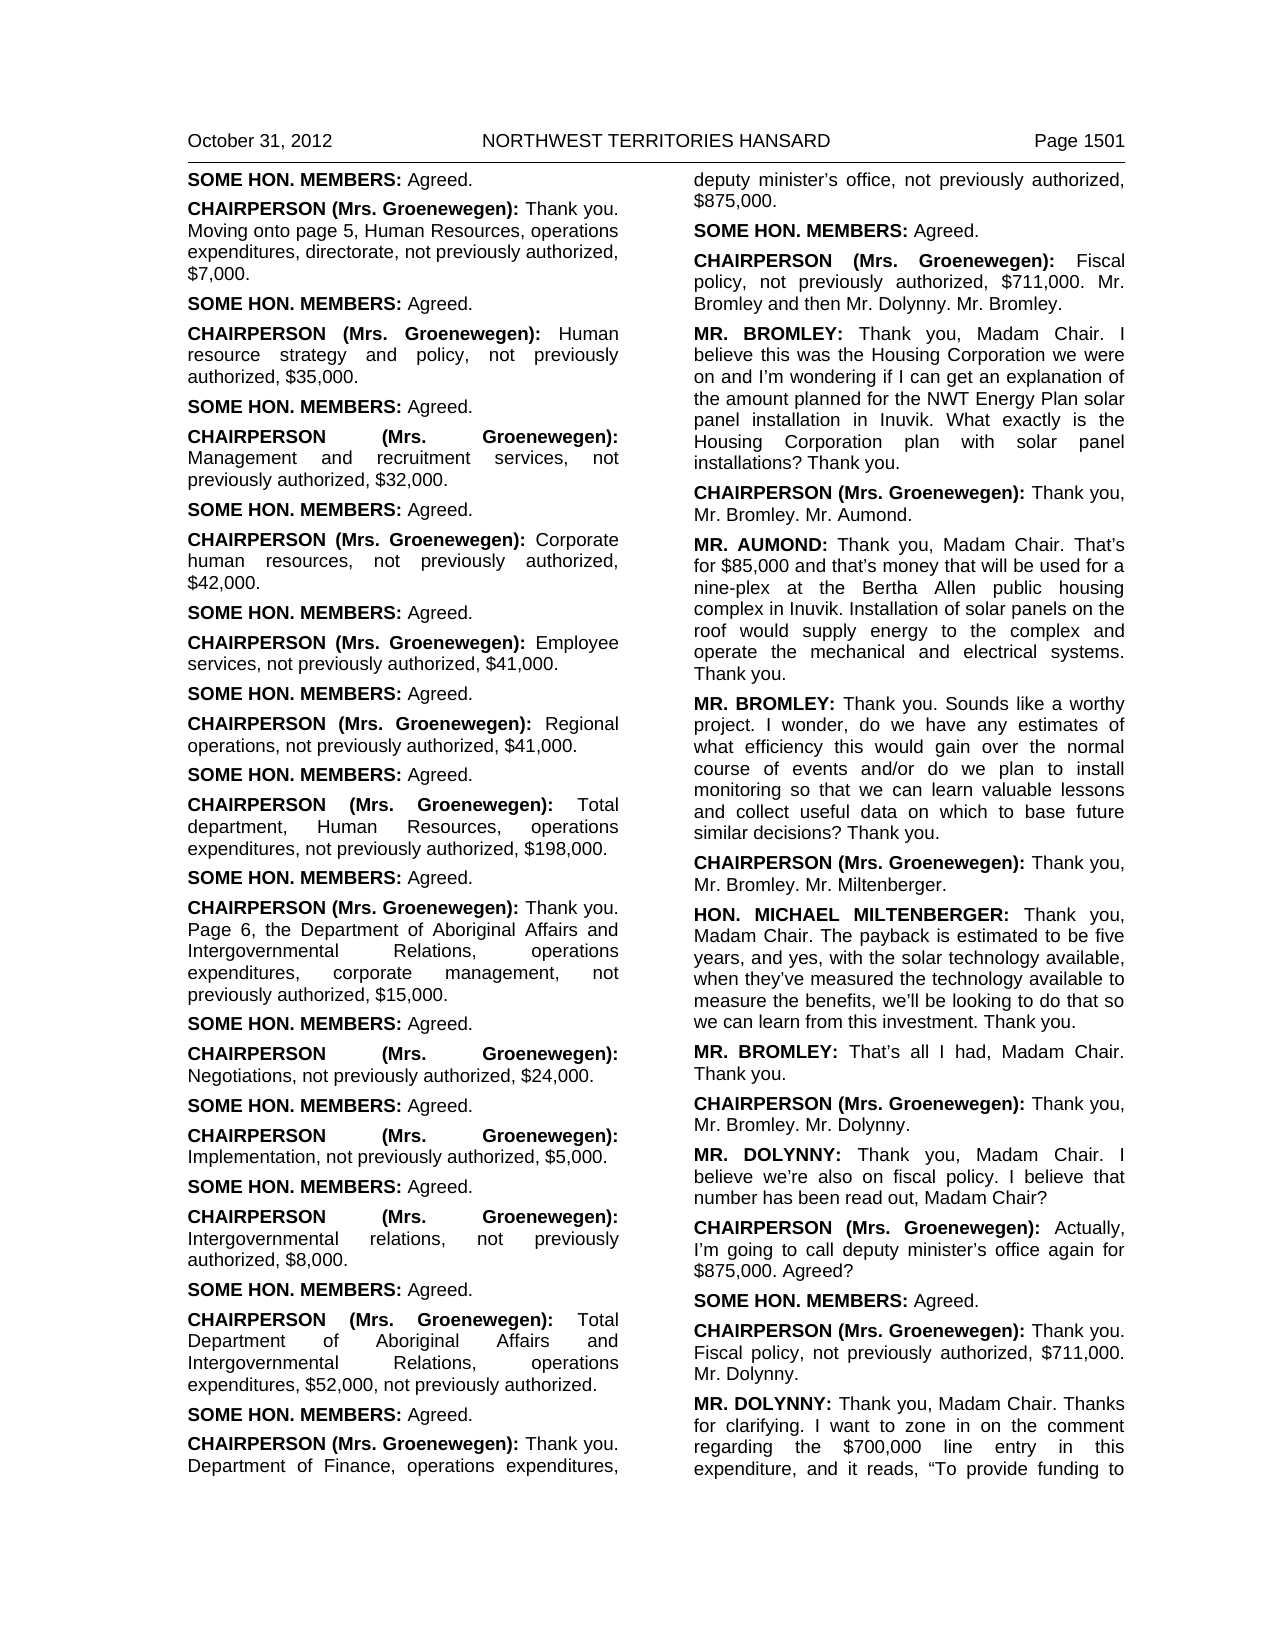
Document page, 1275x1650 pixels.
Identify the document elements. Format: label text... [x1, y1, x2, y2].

text SOME HON. MEMBERS: Agreed. [187, 602, 619, 623]
text CHAIRPERSON (Mrs. Groenewegen): Implementation, not previously authorized, $5,000. [187, 1124, 619, 1168]
text CHAIRPERSON (Mrs. Groenewegen): Fiscal policy, not previously authorized, $711,000. Mr. Bromley and then Mr. Dolynny. Mr. Bromley. [694, 250, 1125, 314]
text CHAIRPERSON (Mrs. Groenewegen): Thank you. Department of Finance, operations expenditures, deputy minister’s office, not previously authorized, $875,000. [694, 168, 1125, 211]
text CHAIRPERSON (Mrs. Groenewegen): Total Department of Aboriginal Affairs and Intergovernmental Relations, operations expenditures, $52,000, not previously authorized. [187, 1309, 619, 1395]
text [187, 168, 619, 190]
text SOME HON. MEMBERS: Agreed. [187, 1279, 619, 1300]
text SOME HON. MEMBERS: Agreed. [187, 396, 619, 417]
text SOME HON. MEMBERS: Agreed. [187, 867, 619, 889]
text SOME HON. MEMBERS: Agreed. [187, 1176, 619, 1197]
text CHAIRPERSON (Mrs. Groenewegen): Negotiations, not previously authorized, $24,000. [187, 1043, 619, 1086]
text CHAIRPERSON (Mrs. Groenewegen): Thank you, Mr. Bromley. Mr. Dolynny. [694, 1093, 1125, 1136]
text SOME HON. MEMBERS: Agreed. [187, 764, 619, 786]
text CHAIRPERSON (Mrs. Groenewegen): Thank you. Fiscal policy, not previously authorized, $711,000. Mr. Dolynny. [694, 1320, 1125, 1385]
text SOME HON. MEMBERS: Agreed. [187, 499, 619, 520]
text MR. AUMOND: Thank you, Madam Chair. That’s for $85,000 and that’s money that will be used for a nine-plex at the Bertha Allen public housing complex in Inuvik. Installation of solar panels on the roof would supply energy to the complex and operate the mechanical and electrical systems. Thank you. [694, 533, 1125, 684]
text SOME HON. MEMBERS: Agreed. [187, 1094, 619, 1116]
text SOME HON. MEMBERS: Agreed. [187, 293, 619, 314]
text MR. BROMLEY: Thank you, Madam Chair. I believe this was the Housing Corporation we were on and I’m wondering if I can get an explanation of the amount planned for the NWT Energy Plan solar panel installation in Inuvik. What exactly is the Housing Corporation plan with solar panel installations? Thank you. [694, 323, 1125, 474]
text MR. BROMLEY: Thank you. Sounds like a worthy project. I wonder, do we have any estimates of what efficiency this would gain over the normal course of events and/or do we plan to install monitoring so that we can learn valuable lessons and collect useful data on which to base future similar decisions? Thank you. [694, 693, 1125, 844]
text CHAIRPERSON (Mrs. Groenewegen): Employee services, not previously authorized, $41,000. [187, 631, 619, 674]
text CHAIRPERSON (Mrs. Groenewegen): Thank you. Moving onto page 5, Human Resources, operations expenditures, directorate, not previously authorized, $7,000. [187, 198, 619, 284]
text SOME HON. MEMBERS: Agreed. [694, 220, 1125, 241]
text SOME HON. MEMBERS: Agreed. [187, 1403, 619, 1425]
text CHAIRPERSON (Mrs. Groenewegen): Regional operations, not previously authorized, $41,000. [187, 713, 619, 756]
text SOME HON. MEMBERS: Agreed. [187, 1013, 619, 1035]
text CHAIRPERSON (Mrs. Groenewegen): Intergovernmental relations, not previously authorized, $8,000. [187, 1206, 619, 1271]
text CHAIRPERSON (Mrs. Groenewegen): Actually, I’m going to call deputy minister’s office again for $875,000. Agreed? [694, 1217, 1125, 1282]
text CHAIRPERSON (Mrs. Groenewegen): Thank you, Mr. Bromley. Mr. Aumond. [694, 482, 1125, 525]
text SOME HON. MEMBERS: Agreed. [187, 683, 619, 704]
text SOME HON. MEMBERS: Agreed. [694, 1290, 1125, 1312]
text HON. MICHAEL MILTENBERGER: Thank you, Madam Chair. The payback is estimated to be five years, and yes, with the solar technology available, when they’ve measured the technology available to measure the benefits, we’ll be looking to do that so we can learn from this investment. Thank you. [694, 903, 1125, 1033]
text CHAIRPERSON (Mrs. Groenewegen): Human resource strategy and policy, not previously authorized, $35,000. [187, 323, 619, 387]
text CHAIRPERSON (Mrs. Groenewegen): Management and recruitment services, not previously authorized, $32,000. [187, 426, 619, 490]
text CHAIRPERSON (Mrs. Groenewegen): Total department, Human Resources, operations expenditures, not previously authorized, $198,000. [187, 794, 619, 859]
text MR. DOLYNNY: Thank you, Madam Chair. I believe we’re also on fiscal policy. I believe that number has been read out, Madam Chair? [694, 1144, 1125, 1209]
text CHAIRPERSON (Mrs. Groenewegen): Thank you. Department of Finance, operations expenditures, deputy minister’s office, not previously authorized, $875,000. [187, 1433, 619, 1476]
text MR. BROMLEY: That’s all I had, Madam Chair. Thank you. [694, 1041, 1125, 1084]
text CHAIRPERSON (Mrs. Groenewegen): Thank you. Page 6, the Department of Aboriginal Affairs and Intergovernmental Relations, operations expenditures, corporate management, not previously authorized, $15,000. [187, 897, 619, 1005]
text CHAIRPERSON (Mrs. Groenewegen): Corporate human resources, not previously authorized, $42,000. [187, 528, 619, 593]
text CHAIRPERSON (Mrs. Groenewegen): Thank you, Mr. Bromley. Mr. Miltenberger. [694, 852, 1125, 895]
